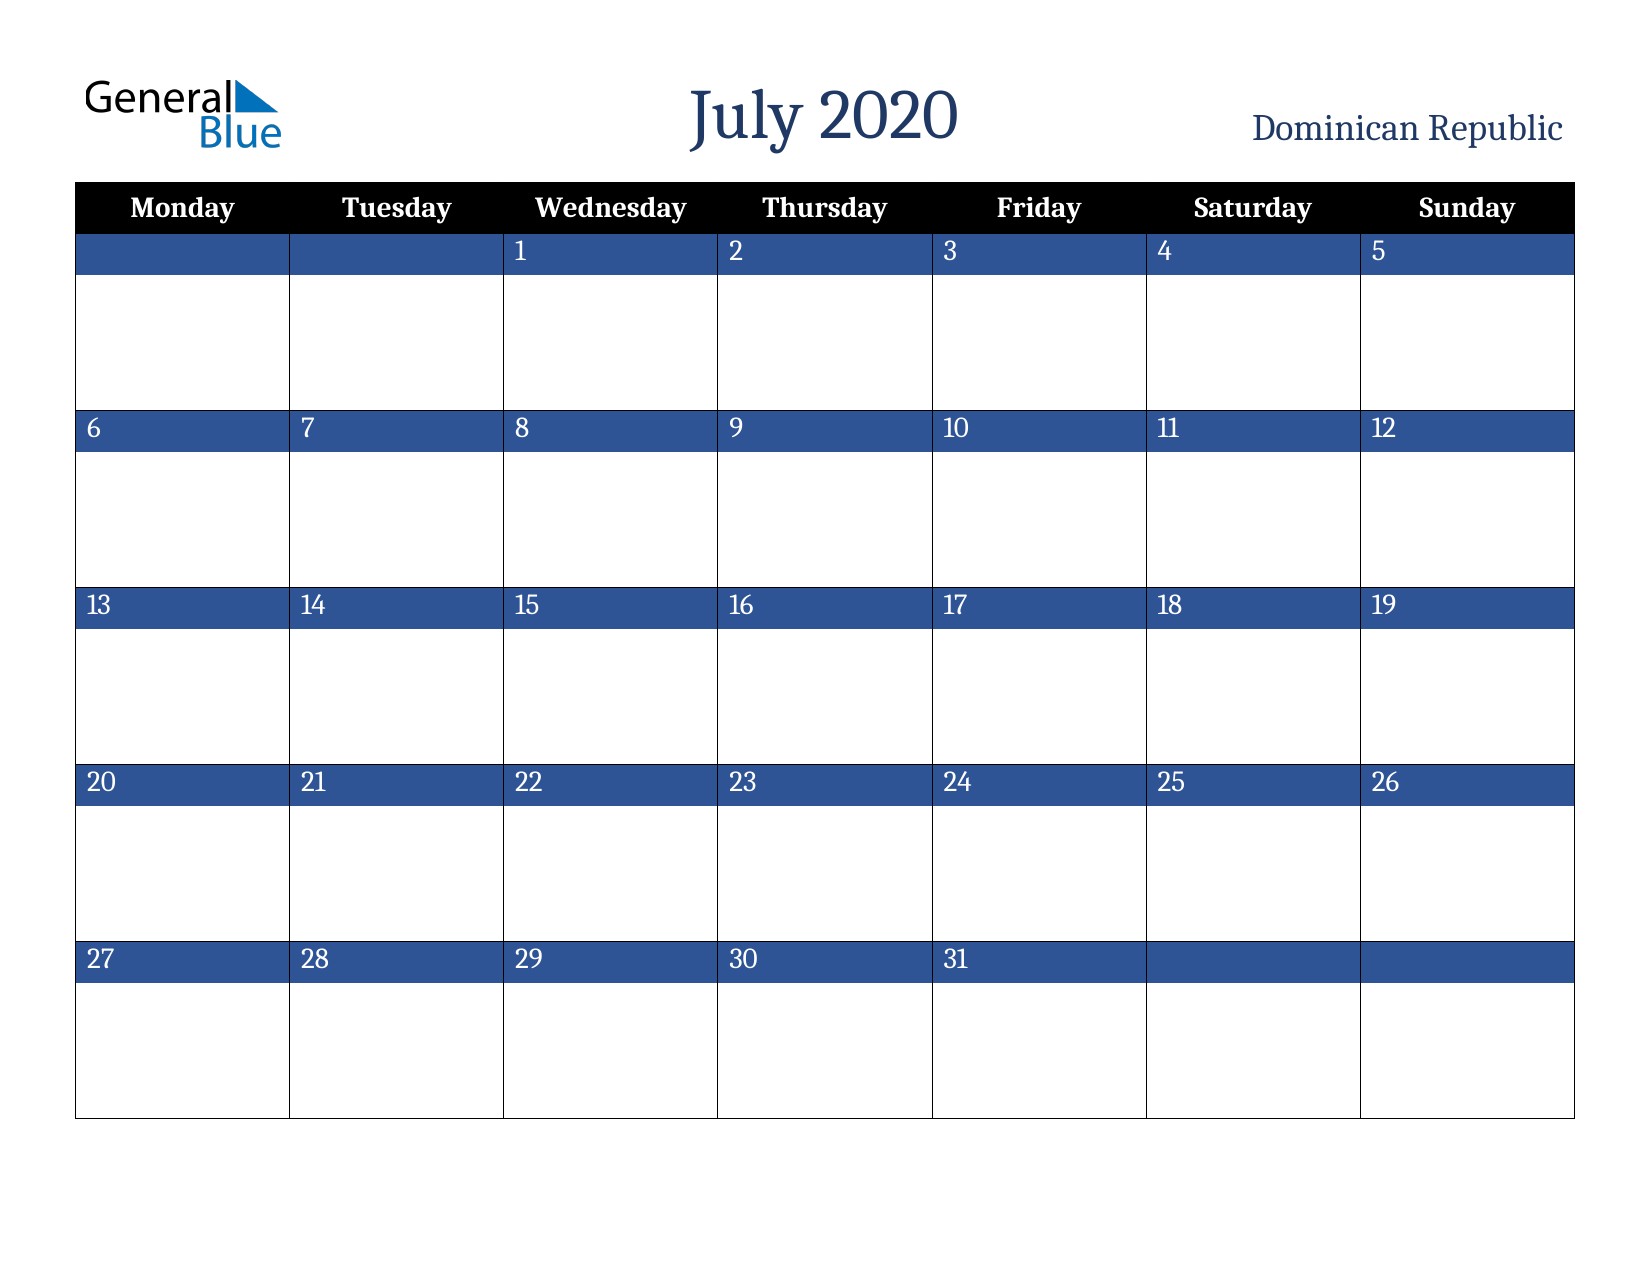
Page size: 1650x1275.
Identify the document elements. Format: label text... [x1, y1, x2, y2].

table_cell 11 [1147, 411, 1360, 452]
table_cell [1361, 275, 1574, 410]
table_cell 5 [1361, 234, 1574, 275]
table_cell [718, 983, 932, 1118]
table_cell [76, 452, 289, 587]
table_cell Wednesday [504, 183, 717, 233]
table_cell 29 [504, 942, 717, 983]
table_cell 28 [290, 942, 503, 983]
table_cell 3 [933, 234, 1146, 275]
table_cell 10 [933, 411, 1146, 452]
table_cell [718, 452, 932, 587]
table_cell [1147, 806, 1360, 941]
table_cell [290, 983, 503, 1118]
table_cell [290, 234, 503, 275]
table_cell [504, 275, 717, 410]
picture [86, 80, 281, 148]
table_header Dominican Republic [1146, 75, 1574, 182]
table_cell 30 [718, 942, 932, 983]
table_cell [290, 806, 503, 941]
table_cell 2 [718, 234, 932, 275]
table_cell 13 [76, 588, 289, 629]
table_cell [718, 806, 932, 941]
table_cell 19 [1361, 588, 1574, 629]
table_cell 23 [718, 765, 932, 806]
table_cell 22 [504, 765, 717, 806]
table_cell [76, 234, 289, 275]
table_header [76, 75, 503, 182]
table_cell 12 [1361, 411, 1574, 452]
table_cell Monday [76, 183, 289, 233]
table_cell 4 [1147, 234, 1360, 275]
table_header July 2020 [504, 75, 1146, 182]
table_cell 18 [1147, 588, 1360, 629]
table_cell [1361, 629, 1574, 764]
table_cell 25 [1147, 765, 1360, 806]
table_cell [1147, 629, 1360, 764]
table_cell [1361, 806, 1574, 941]
table_cell [76, 629, 289, 764]
table_cell 1 [504, 234, 717, 275]
table_cell 26 [1361, 765, 1574, 806]
table_cell [290, 452, 503, 587]
table_cell [718, 275, 932, 410]
table_cell [1361, 942, 1574, 983]
table_cell [76, 806, 289, 941]
table_cell 24 [933, 765, 1146, 806]
table_cell 31 [933, 942, 1146, 983]
table_cell [290, 275, 503, 410]
table_cell [504, 806, 717, 941]
table_cell [1147, 452, 1360, 587]
table_cell [1147, 275, 1360, 410]
table_cell [933, 629, 1146, 764]
table_cell Saturday [1147, 183, 1360, 233]
table_cell Friday [933, 183, 1146, 233]
table_cell [1361, 452, 1574, 587]
table_cell [504, 452, 717, 587]
table_cell Thursday [718, 183, 932, 233]
table_cell [933, 983, 1146, 1118]
table_cell [290, 629, 503, 764]
table_cell [933, 275, 1146, 410]
table_cell Tuesday [290, 183, 503, 233]
table_cell 16 [718, 588, 932, 629]
table_cell 8 [504, 411, 717, 452]
table_cell 17 [933, 588, 1146, 629]
table_cell 15 [504, 588, 717, 629]
table_cell 6 [76, 411, 289, 452]
table_cell [76, 275, 289, 410]
table_cell [504, 629, 717, 764]
table_cell 21 [290, 765, 503, 806]
table_cell [1147, 942, 1360, 983]
table_cell [933, 452, 1146, 587]
table_cell Sunday [1361, 183, 1574, 233]
table_cell 27 [76, 942, 289, 983]
table_cell 20 [76, 765, 289, 806]
table_cell [504, 983, 717, 1118]
table_cell 14 [290, 588, 503, 629]
table_cell 9 [718, 411, 932, 452]
table_cell [1147, 983, 1360, 1118]
table_cell [76, 983, 289, 1118]
table_cell 7 [290, 411, 503, 452]
table_cell [933, 806, 1146, 941]
table_cell [718, 629, 932, 764]
table_cell [1361, 983, 1574, 1118]
